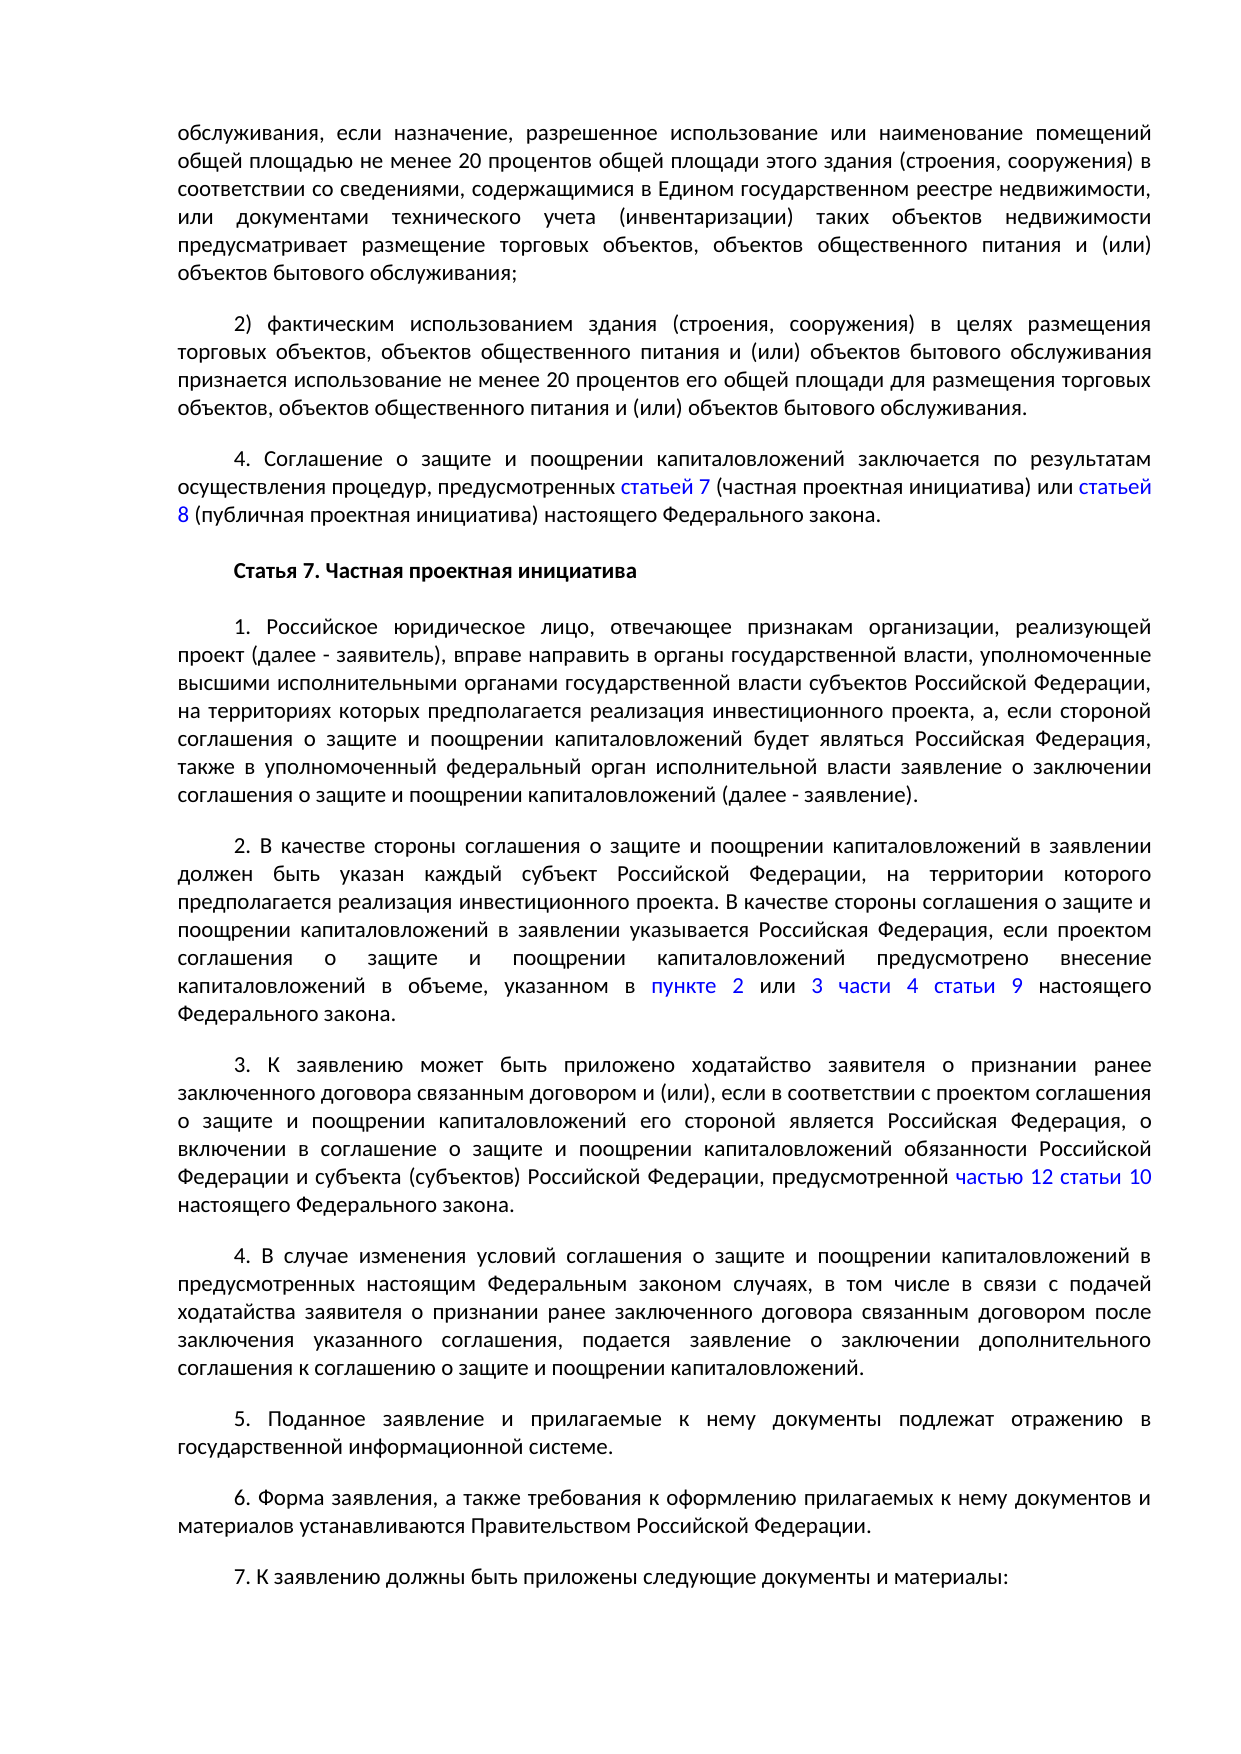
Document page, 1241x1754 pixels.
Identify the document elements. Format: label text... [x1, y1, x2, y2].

text 5. Поданное заявление и прилагаемые к нему документы подлежат отражению в государственной информационной системе. [177, 1404, 1152, 1461]
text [177, 118, 1152, 286]
text 4. В случае изменения условий соглашения о защите и поощрении капиталовложений в предусмотренных настоящим Федеральным законом случаях, в том числе в связи с подачей ходатайства заявителя о признании ранее заключенного договора связанным договором после заключения указанного соглашения, подается заявление о заключении дополнительного соглашения к соглашению о защите и поощрении капиталовложений. [177, 1241, 1152, 1382]
title Статья 7. Частная проектная инициатива [177, 556, 1152, 584]
text 7. К заявлению должны быть приложены следующие документы и материалы: [177, 1562, 1152, 1590]
text 4. Соглашение о защите и поощрении капиталовложений заключается по результатам осуществления процедур, предусмотренных статьей 7 (частная проектная инициатива) или статьей 8 (публичная проектная инициатива) настоящего Федерального закона. [177, 444, 1152, 528]
text 1. Российское юридическое лицо, отвечающее признакам организации, реализующей проект (далее - заявитель), вправе направить в органы государственной власти, уполномоченные высшими исполнительными органами государственной власти субъектов Российской Федерации, на территориях которых предполагается реализация инвестиционного проекта, а, если стороной соглашения о защите и поощрении капиталовложений будет являться Российская Федерация, также в уполномоченный федеральный орган исполнительной власти заявление о заключении соглашения о защите и поощрении капиталовложений (далее - заявление). [177, 612, 1152, 808]
text 2) фактическим использованием здания (строения, сооружения) в целях размещения торговых объектов, объектов общественного питания и (или) объектов бытового обслуживания признается использование не менее 20 процентов его общей площади для размещения торговых объектов, объектов общественного питания и (или) объектов бытового обслуживания. [177, 309, 1152, 421]
text 6. Форма заявления, а также требования к оформлению прилагаемых к нему документов и материалов устанавливаются Правительством Российской Федерации. [177, 1483, 1152, 1539]
text 2. В качестве стороны соглашения о защите и поощрении капиталовложений в заявлении должен быть указан каждый субъект Российской Федерации, на территории которого предполагается реализация инвестиционного проекта. В качестве стороны соглашения о защите и поощрении капиталовложений в заявлении указывается Российская Федерация, если проектом соглашения о защите и поощрении капиталовложений предусмотрено внесение капиталовложений в объеме, указанном в пункте 2 или 3 части 4 статьи 9 настоящего Федерального закона. [177, 831, 1152, 1027]
text 3. К заявлению может быть приложено ходатайство заявителя о признании ранее заключенного договора связанным договором и (или), если в соответствии с проектом соглашения о защите и поощрении капиталовложений его стороной является Российская Федерация, о включении в соглашение о защите и поощрении капиталовложений обязанности Российской Федерации и субъекта (субъектов) Российской Федерации, предусмотренной частью 12 статьи 10 настоящего Федерального закона. [177, 1050, 1152, 1218]
